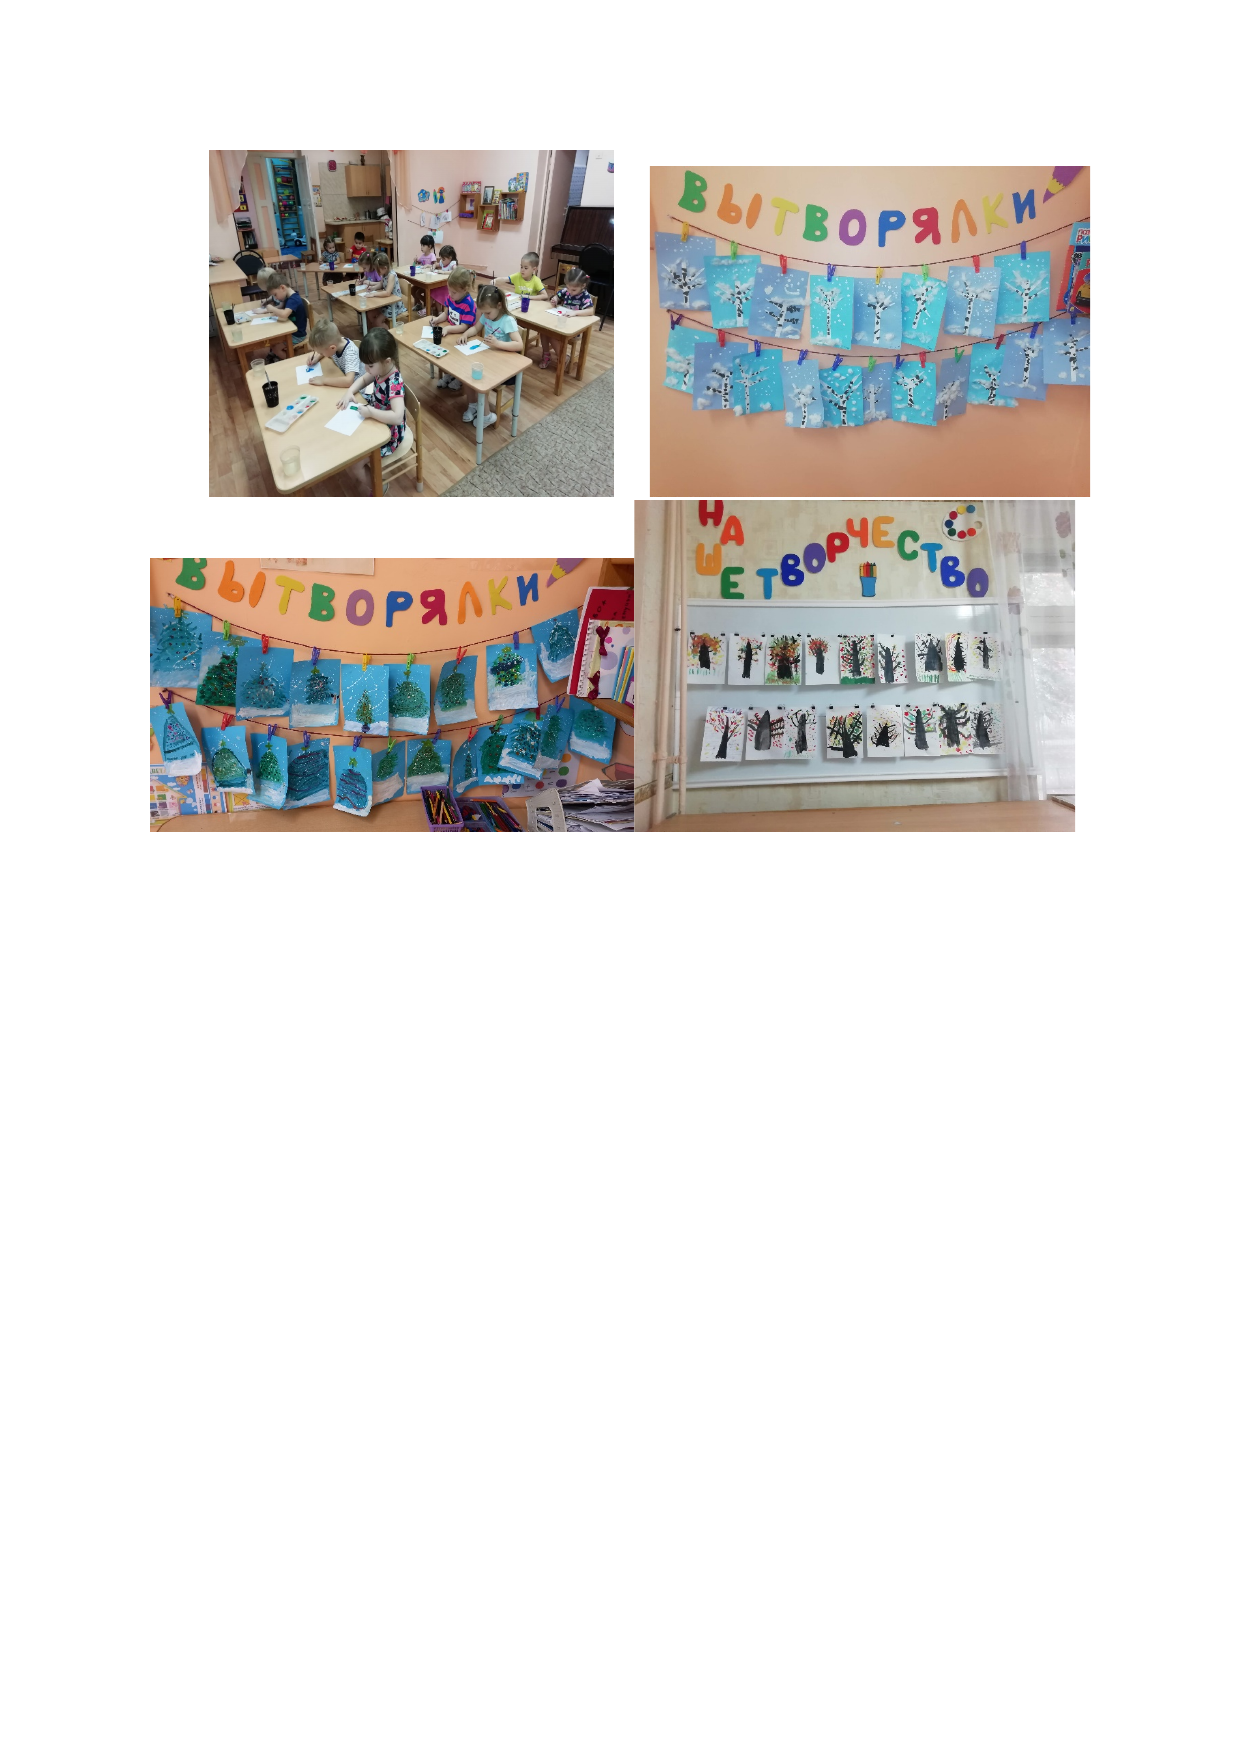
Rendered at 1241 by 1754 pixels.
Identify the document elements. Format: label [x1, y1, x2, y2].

picture [150, 500, 1075, 832]
picture [649, 166, 1091, 497]
picture [209, 150, 614, 497]
